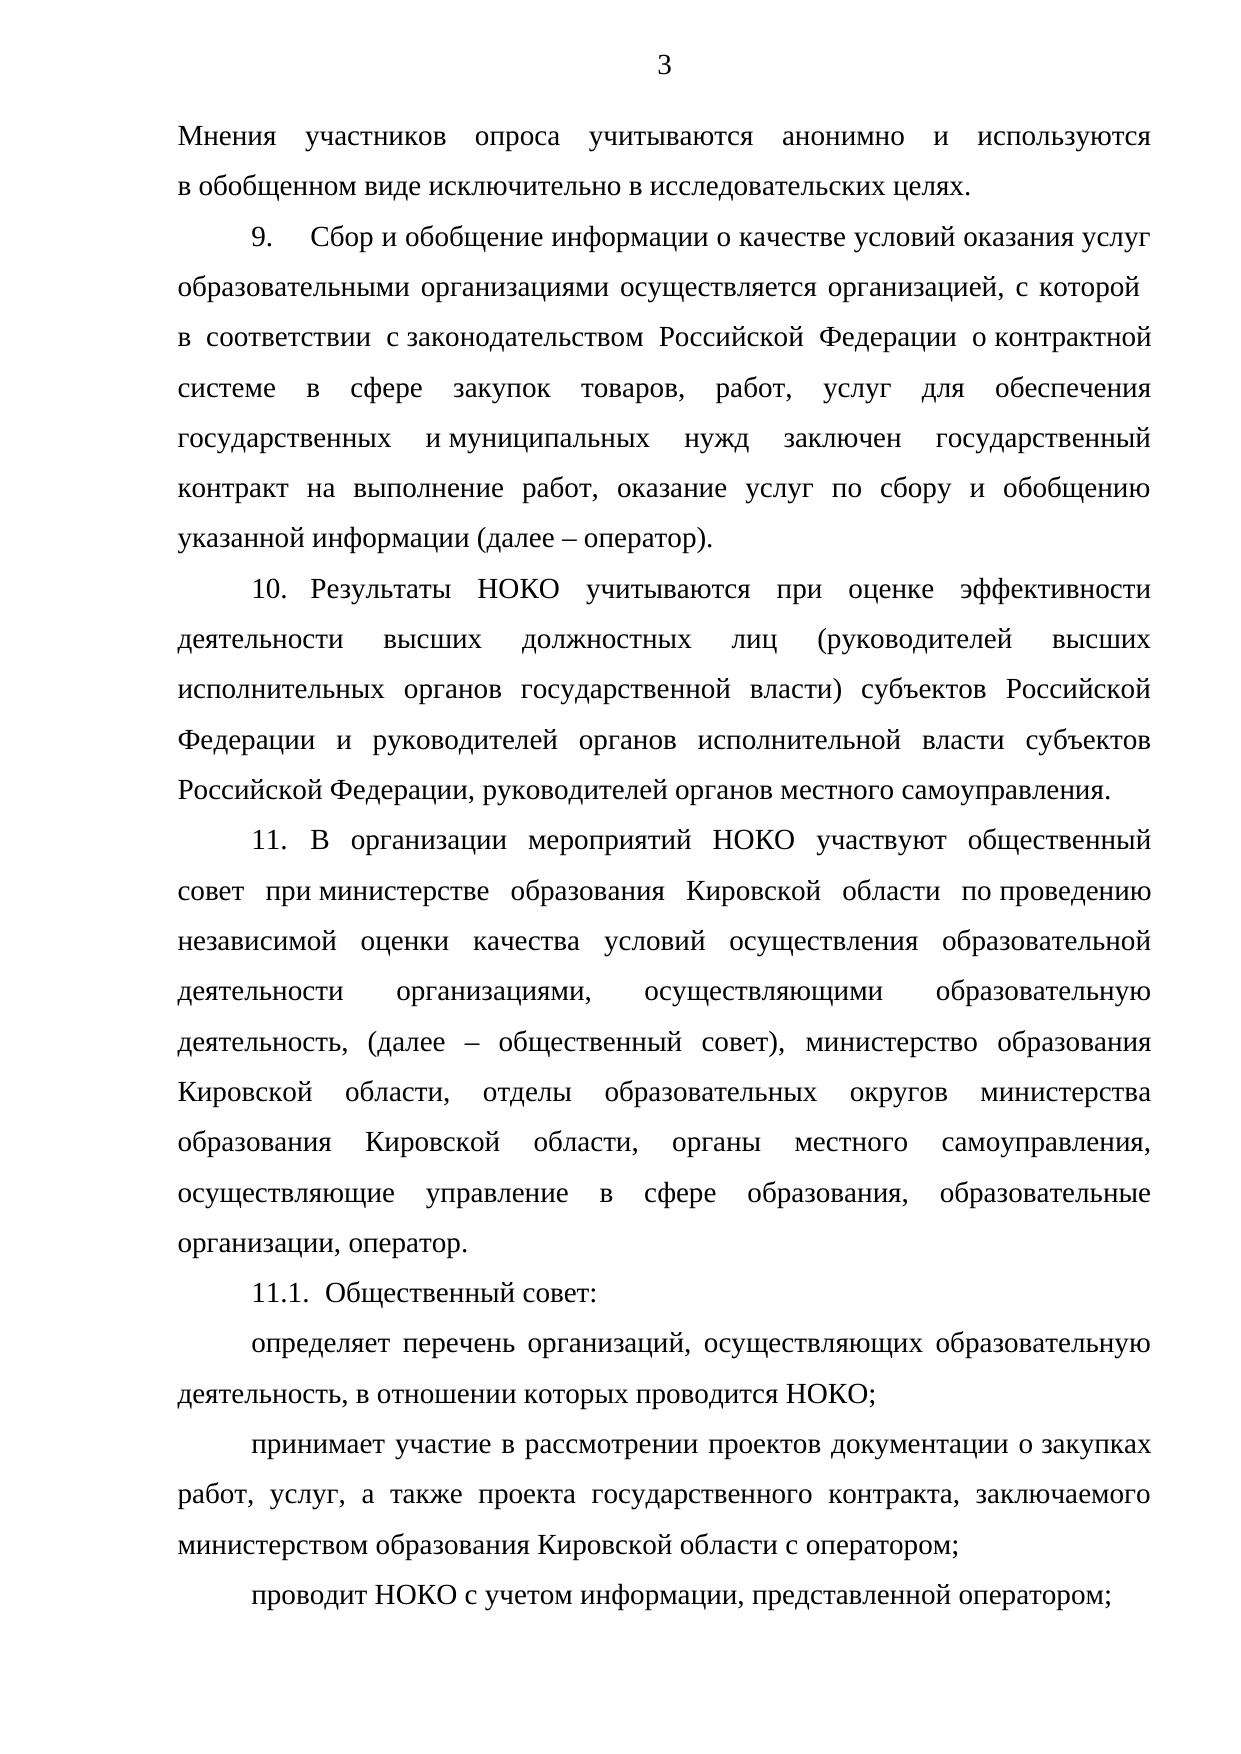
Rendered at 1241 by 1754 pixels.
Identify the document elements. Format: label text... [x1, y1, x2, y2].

list Общественный совет: [177, 1275, 1152, 1309]
text проводит НОКО с учетом информации, представленной оператором; [177, 1577, 1152, 1611]
list В организации мероприятий НОКО участвуют общественный совет при министерстве образования Кировской области по проведению независимой оценки качества условий осуществления образовательной деятельности организациями, осуществляющими образовательную деятельность, (далее – общественный совет), министерство образования Кировской области, отделы образовательных округов министерства образования Кировской области, органы местного самоуправления, осуществляющие управление в сфере образования, образовательные организации, оператор. [177, 822, 1152, 1258]
text принимает участие в рассмотрении проектов документации о закупках работ, услуг, а также проекта государственного контракта, заключаемого министерством образования Кировской области с оператором; [177, 1426, 1152, 1560]
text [177, 118, 1152, 202]
list Сбор и обобщение информации о качестве условий оказания услуг образовательными организациями осуществляется организацией, с которой в соответствии с законодательством Российской Федерации о контрактной системе в сфере закупок товаров, работ, услуг для обеспечения государственных и муниципальных нужд заключен государственный контракт на выполнение работ, оказание услуг по сбору и обобщению указанной информации (далее – оператор). [177, 219, 1152, 554]
list Результаты НОКО учитываются при оценке эффективности деятельности высших должностных лиц (руководителей высших исполнительных органов государственной власти) субъектов Российской Федерации и руководителей органов исполнительной власти субъектов Российской Федерации, руководителей органов местного самоуправления. [177, 571, 1152, 806]
text определяет перечень организаций, осуществляющих образовательную деятельность, в отношении которых проводится НОКО; [177, 1326, 1152, 1409]
